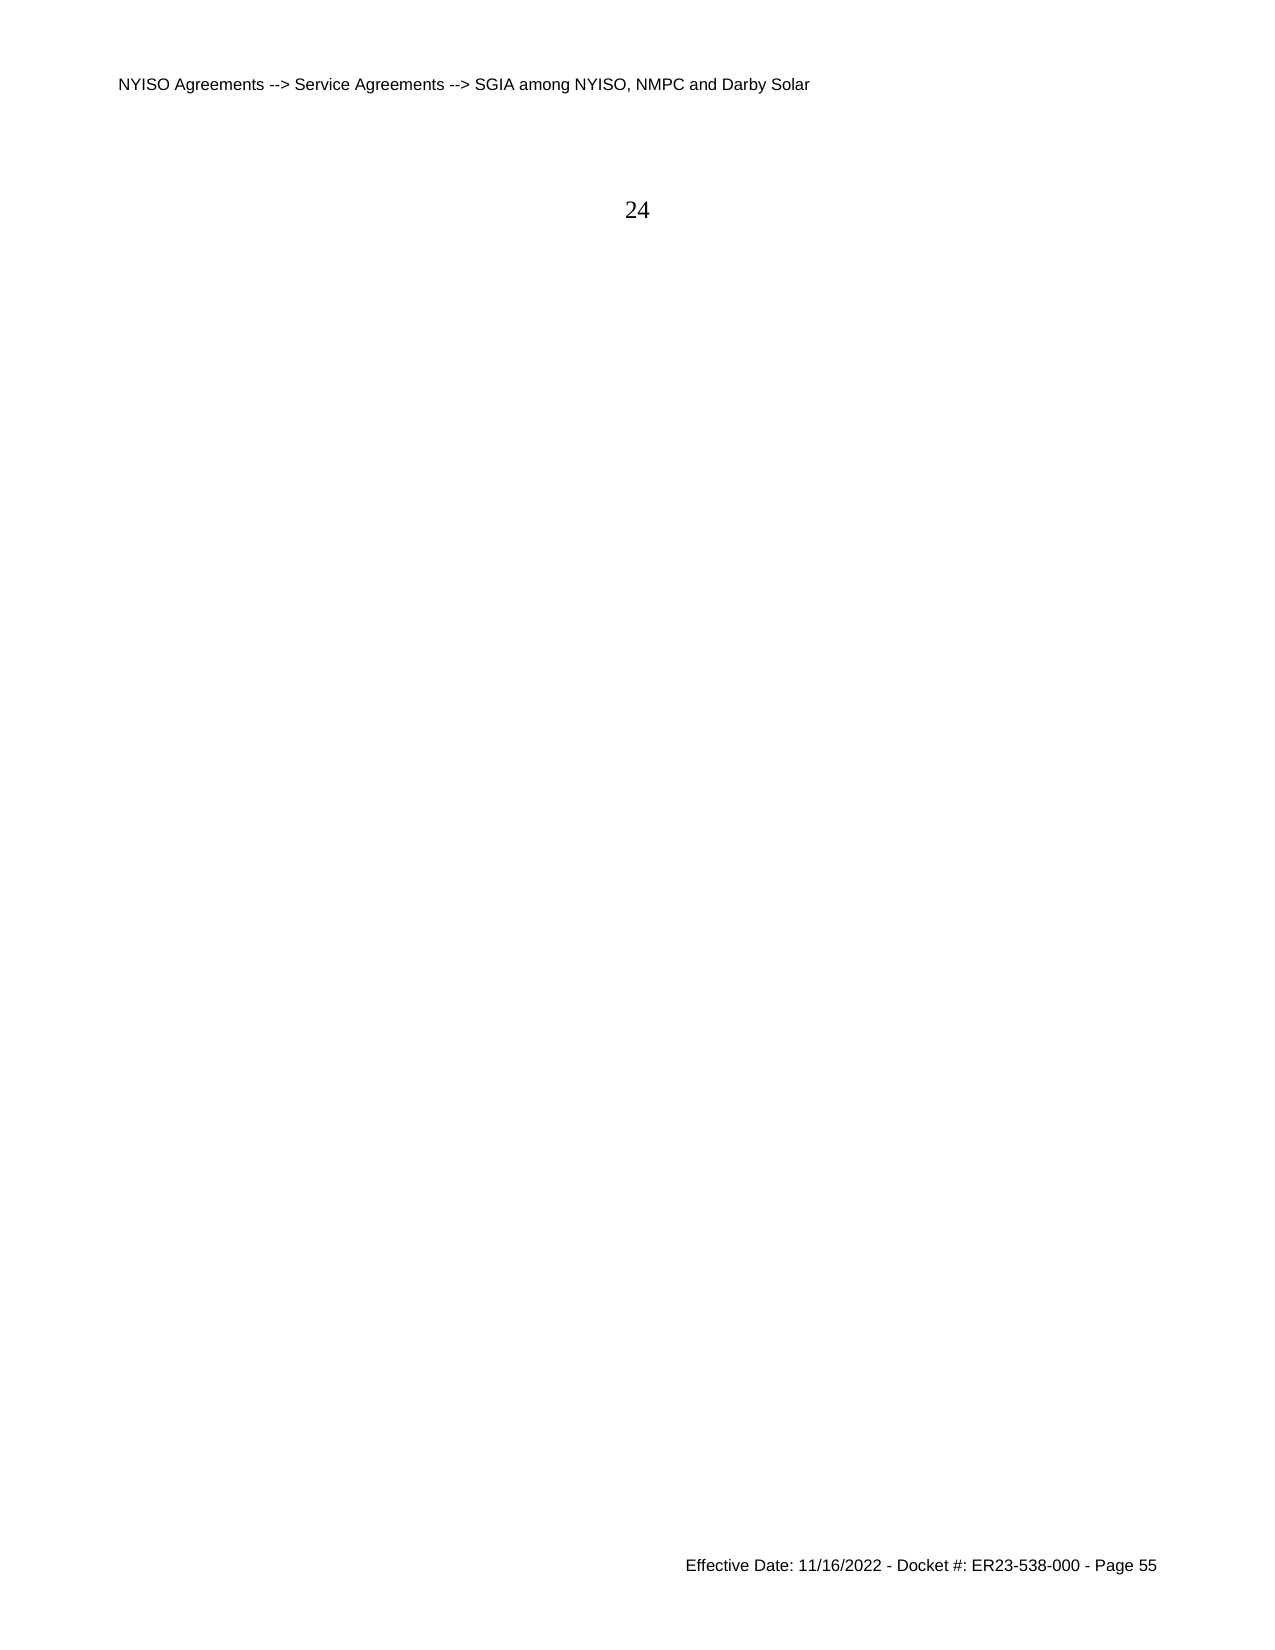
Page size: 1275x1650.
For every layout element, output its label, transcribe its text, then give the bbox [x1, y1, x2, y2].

text 24 [625, 196, 1275, 224]
